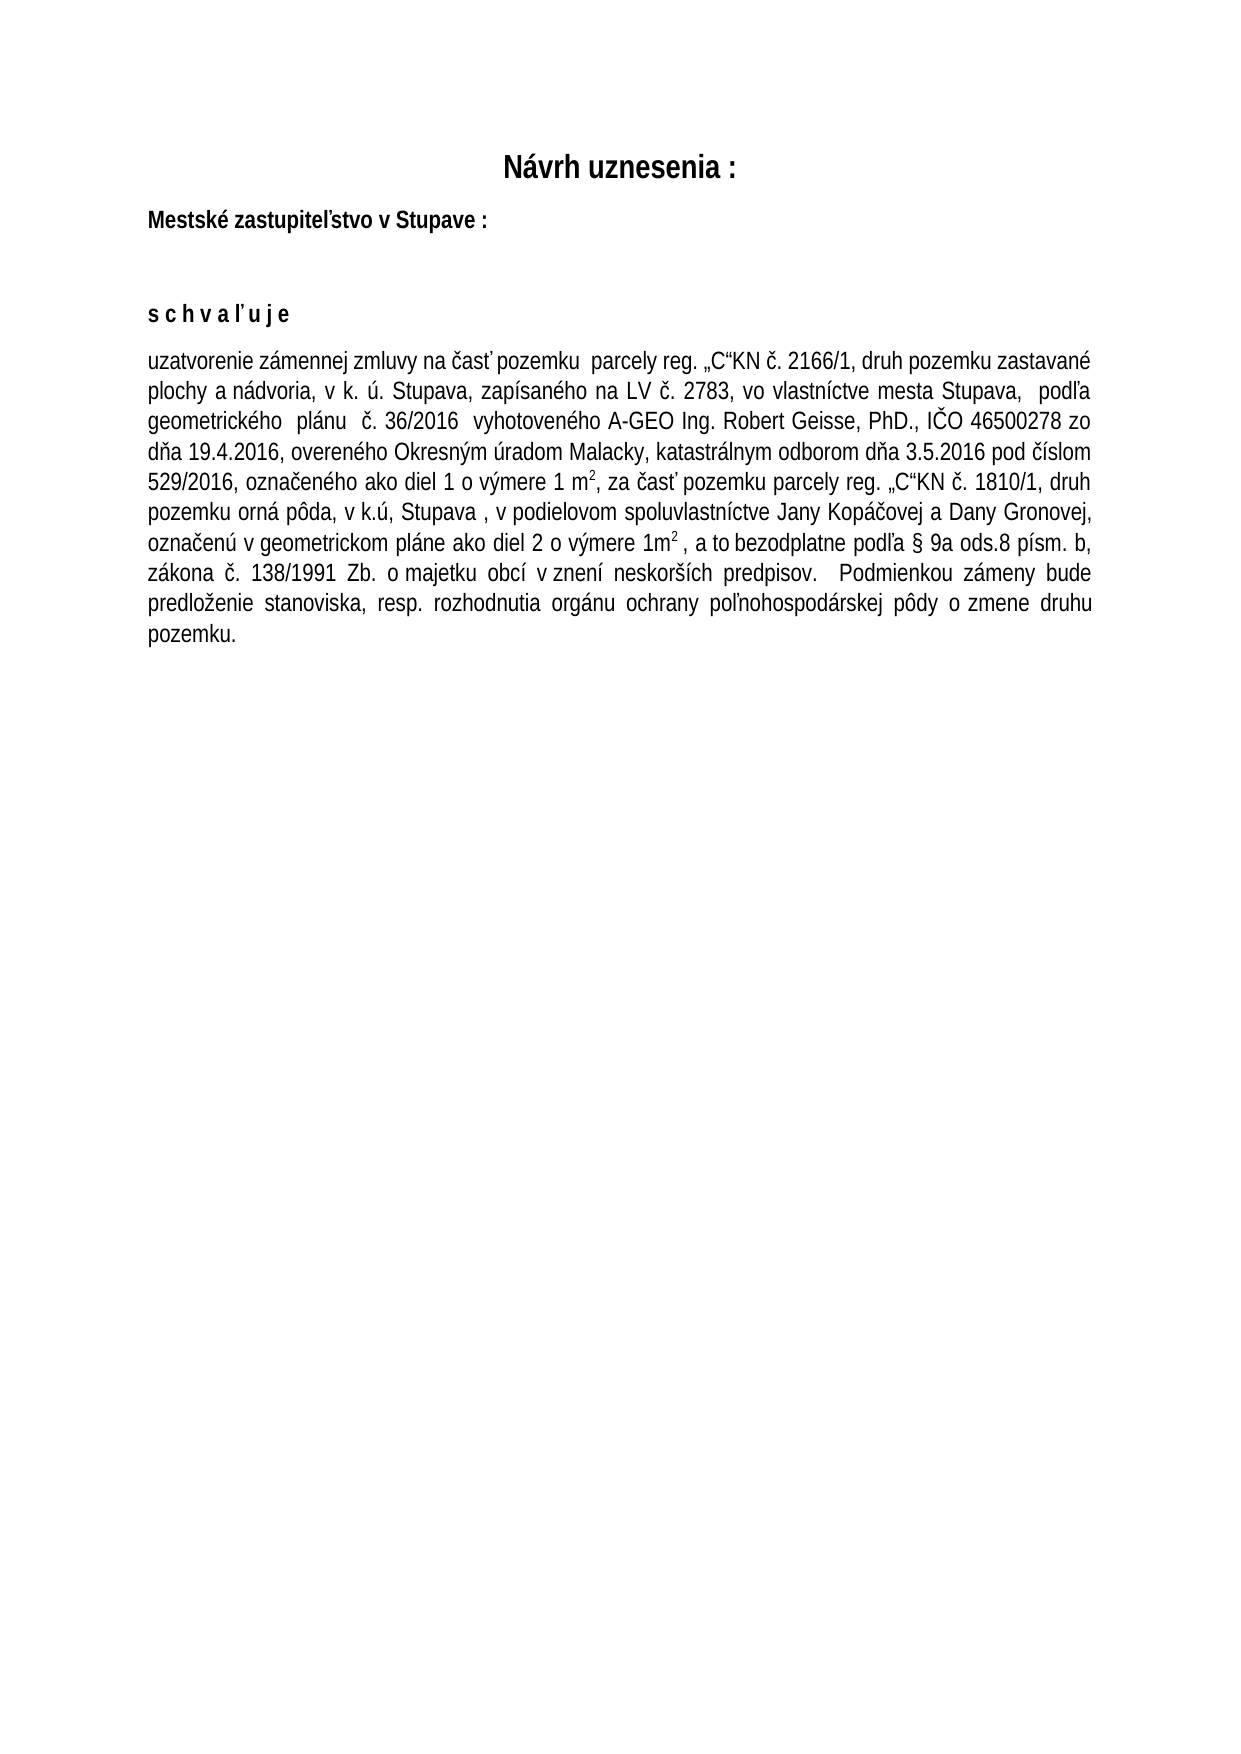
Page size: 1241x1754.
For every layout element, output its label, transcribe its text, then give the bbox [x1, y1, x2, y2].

text s c h v a ľ u j e [148, 299, 1093, 327]
text Mestské zastupiteľstvo v Stupave : [148, 205, 1093, 233]
text uzatvorenie zámennej zmluvy na časť pozemku parcely reg. „C“KN č. 2166/1, druh pozemku zastavané plochy a nádvoria, v k. ú. Stupava, zapísaného na LV č. 2783, vo vlastníctve mesta Stupava, podľa geometrického plánu č. 36/2016 vyhotoveného A-GEO Ing. Robert Geisse, PhD., IČO 46500278 zo dňa 19.4.2016, overeného Okresným úradom Malacky, katastrálnym odborom dňa 3.5.2016 pod číslom 529/2016, označeného ako diel 1 o výmere 1 m2, za časť pozemku parcely reg. „C“KN č. 1810/1, druh pozemku orná pôda, v k.ú, Stupava , v podielovom spoluvlastníctve Jany Kopáčovej a Dany Gronovej, označenú v geometrickom pláne ako diel 2 o výmere 1m2 , a to bezodplatne podľa § 9a ods.8 písm. b, zákona č. 138/1991 Zb. o majetku obcí v znení neskorších predpisov. Podmienkou zámeny bude predloženie stanoviska, resp. rozhodnutia orgánu ochrany poľnohospodárskej pôdy o zmene druhu pozemku. [148, 346, 1093, 647]
text Návrh uznesenia : [148, 148, 1093, 186]
